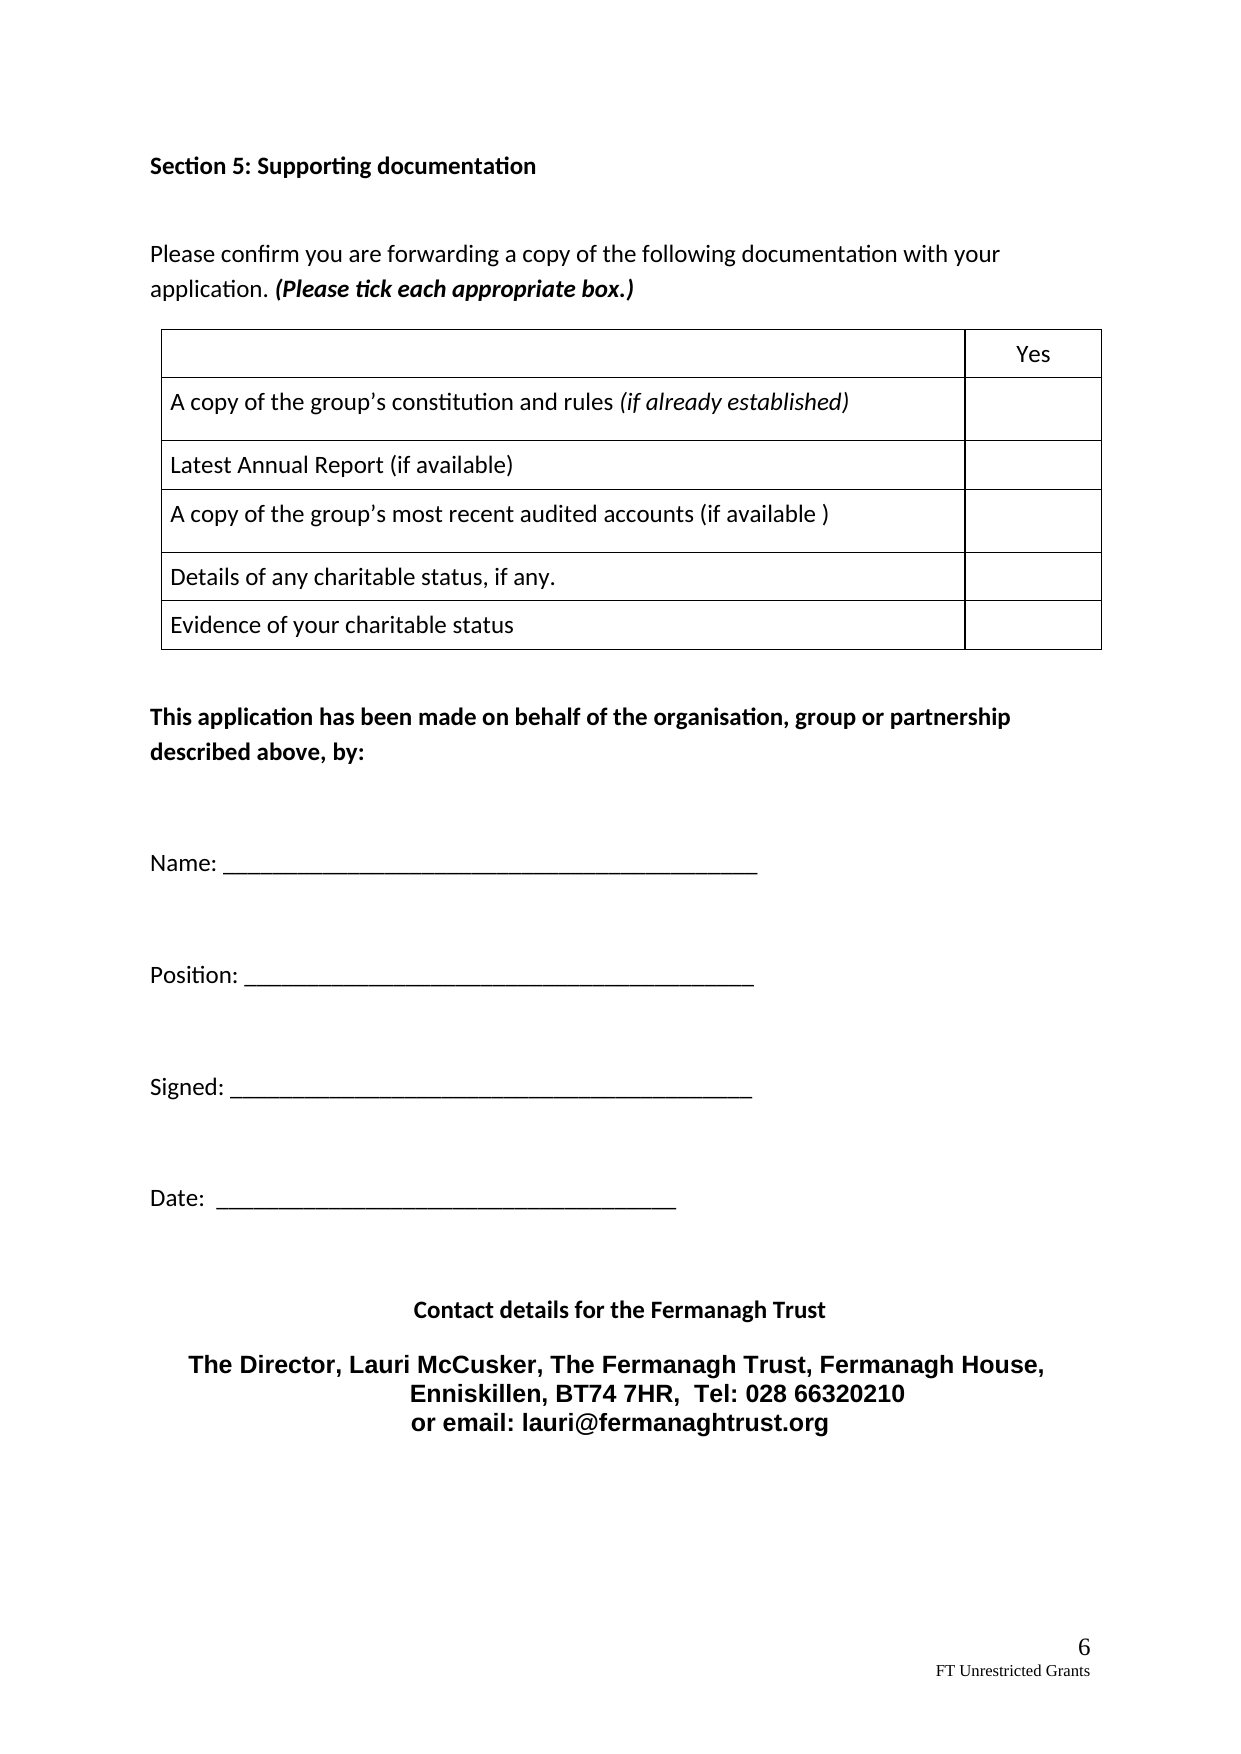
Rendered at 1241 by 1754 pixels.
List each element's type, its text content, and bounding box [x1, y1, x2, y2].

table_cell [966, 378, 1101, 440]
table_cell [966, 601, 1101, 648]
table_cell [966, 441, 1101, 488]
text The Director, Lauri McCusker, The Fermanagh Trust, Fermanagh House, Enniskillen, BT74 7HR, Tel: 028 66320210 [150, 1350, 1090, 1408]
table_cell Evidence of your charitable status [162, 601, 964, 648]
text Signed: __________________________________________ [150, 1071, 1090, 1101]
text This application has been made on behalf of the organisation, group or partnership described above, by: [150, 701, 1090, 766]
table_cell Details of any charitable status, if any. [162, 553, 964, 600]
text Position: _________________________________________ [150, 959, 1090, 990]
table_cell A copy of the group’s constitution and rules (if already established) [162, 378, 964, 440]
table_header Yes [966, 330, 1101, 377]
text Name: ___________________________________________ [150, 848, 1090, 878]
text Section 5: Supporting documentation [150, 150, 1090, 213]
table_cell [966, 553, 1101, 600]
text Contact details for the Fermanagh Trust [150, 1294, 1090, 1325]
table_cell [966, 490, 1101, 552]
table_header [162, 330, 964, 377]
text Please confirm you are forwarding a copy of the following documentation with your application. (Please tick each appropriate box.) [150, 238, 1090, 303]
table_cell Latest Annual Report (if available) [162, 441, 964, 488]
text or email: lauri@fermanaghtrust.org [150, 1408, 1090, 1436]
text Date: _____________________________________ [150, 1183, 1090, 1213]
table_cell A copy of the group’s most recent audited accounts (if available ) [162, 490, 964, 552]
